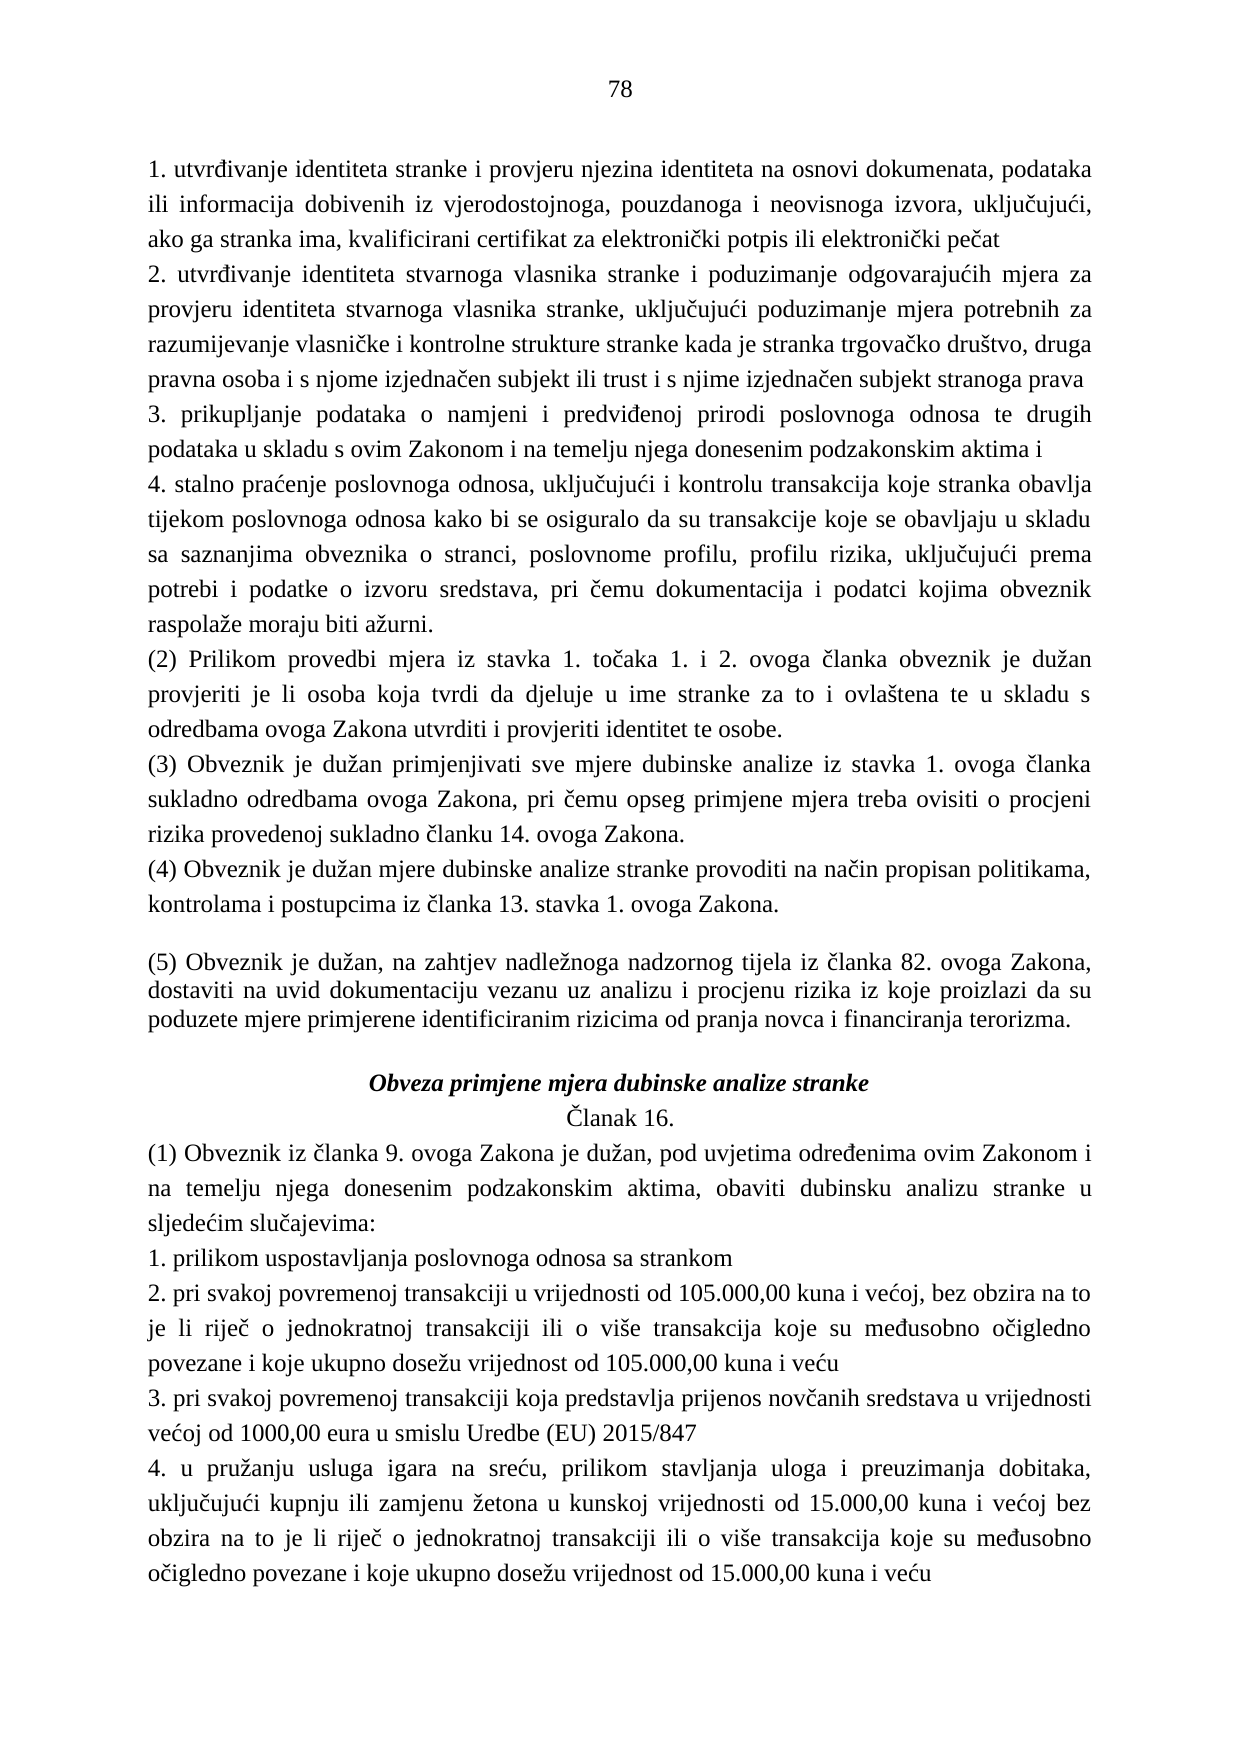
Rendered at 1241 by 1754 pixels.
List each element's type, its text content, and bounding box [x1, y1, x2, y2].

text 1. utvrđivanje identiteta stranke i provjeru njezina identiteta na osnovi dokumenata, podataka ili informacija dobivenih iz vjerodostojnoga, pouzdanoga i neovisnoga izvora, uključujući, ako ga stranka ima, kvalificirani certifikat za elektronički potpis ili elektronički pečat [148, 148, 1093, 253]
text (1) Obveznik iz članka 9. ovoga Zakona je dužan, pod uvjetima određenima ovim Zakonom i na temelju njega donesenim podzakonskim aktima, obaviti dubinsku analizu stranke u sljedećim slučajevima: [148, 1132, 1093, 1237]
text (2) Prilikom provedbi mjera iz stavka 1. točaka 1. i 2. ovoga članka obveznik je dužan provjeriti je li osoba koja tvrdi da djeluje u ime stranke za to i ovlaštena te u skladu s odredbama ovoga Zakona utvrditi i provjeriti identitet te osobe. [148, 638, 1093, 743]
text 2. utvrđivanje identiteta stvarnoga vlasnika stranke i poduzimanje odgovarajućih mjera za provjeru identiteta stvarnoga vlasnika stranke, uključujući poduzimanje mjera potrebnih za razumijevanje vlasničke i kontrolne strukture stranke kada je stranka trgovačko društvo, druga pravna osoba i s njome izjednačen subjekt ili trust i s njime izjednačen subjekt stranoga prava [148, 253, 1093, 393]
text 4. stalno praćenje poslovnoga odnosa, uključujući i kontrolu transakcija koje stranka obavlja tijekom poslovnoga odnosa kako bi se osiguralo da su transakcije koje se obavljaju u skladu sa saznanjima obveznika o stranci, poslovnome profilu, profilu rizika, uključujući prema potrebi i podatke o izvoru sredstava, pri čemu dokumentacija i podatci kojima obveznik raspolaže moraju biti ažurni. [148, 463, 1093, 638]
text 2. pri svakoj povremenoj transakciji u vrijednosti od 105.000,00 kuna i većoj, bez obzira na to je li riječ o jednokratnoj transakciji ili o više transakcija koje su međusobno očigledno povezane i koje ukupno dosežu vrijednost od 105.000,00 kuna i veću [148, 1272, 1093, 1377]
text Obveza primjene mjera dubinske analize stranke [148, 1062, 1093, 1097]
text Članak 16. [148, 1097, 1093, 1132]
text (5) Obveznik je dužan, na zahtjev nadležnoga nadzornog tijela iz članka 82. ovoga Zakona, dostaviti na uvid dokumentaciju vezanu uz analizu i procjenu rizika iz koje proizlazi da su poduzete mjere primjerene identificiranim rizicima od pranja novca i financiranja terorizma. [148, 947, 1093, 1033]
text 3. prikupljanje podataka o namjeni i predviđenoj prirodi poslovnoga odnosa te drugih podataka u skladu s ovim Zakonom i na temelju njega donesenim podzakonskim aktima i [148, 393, 1093, 463]
text 3. pri svakoj povremenoj transakciji koja predstavlja prijenos novčanih sredstava u vrijednosti većoj od 1000,00 eura u smislu Uredbe (EU) 2015/847 [148, 1377, 1093, 1447]
text (3) Obveznik je dužan primjenjivati sve mjere dubinske analize iz stavka 1. ovoga članka sukladno odredbama ovoga Zakona, pri čemu opseg primjene mjera treba ovisiti o procjeni rizika provedenoj sukladno članku 14. ovoga Zakona. [148, 743, 1093, 848]
text 4. u pružanju usluga igara na sreću, prilikom stavljanja uloga i preuzimanja dobitaka, uključujući kupnju ili zamjenu žetona u kunskoj vrijednosti od 15.000,00 kuna i većoj bez obzira na to je li riječ o jednokratnoj transakciji ili o više transakcija koje su međusobno očigledno povezane i koje ukupno dosežu vrijednost od 15.000,00 kuna i veću [148, 1447, 1093, 1587]
text (4) Obveznik je dužan mjere dubinske analize stranke provoditi na način propisan politikama, kontrolama i postupcima iz članka 13. stavka 1. ovoga Zakona. [148, 848, 1093, 918]
text 1. prilikom uspostavljanja poslovnoga odnosa sa strankom [148, 1237, 1093, 1272]
